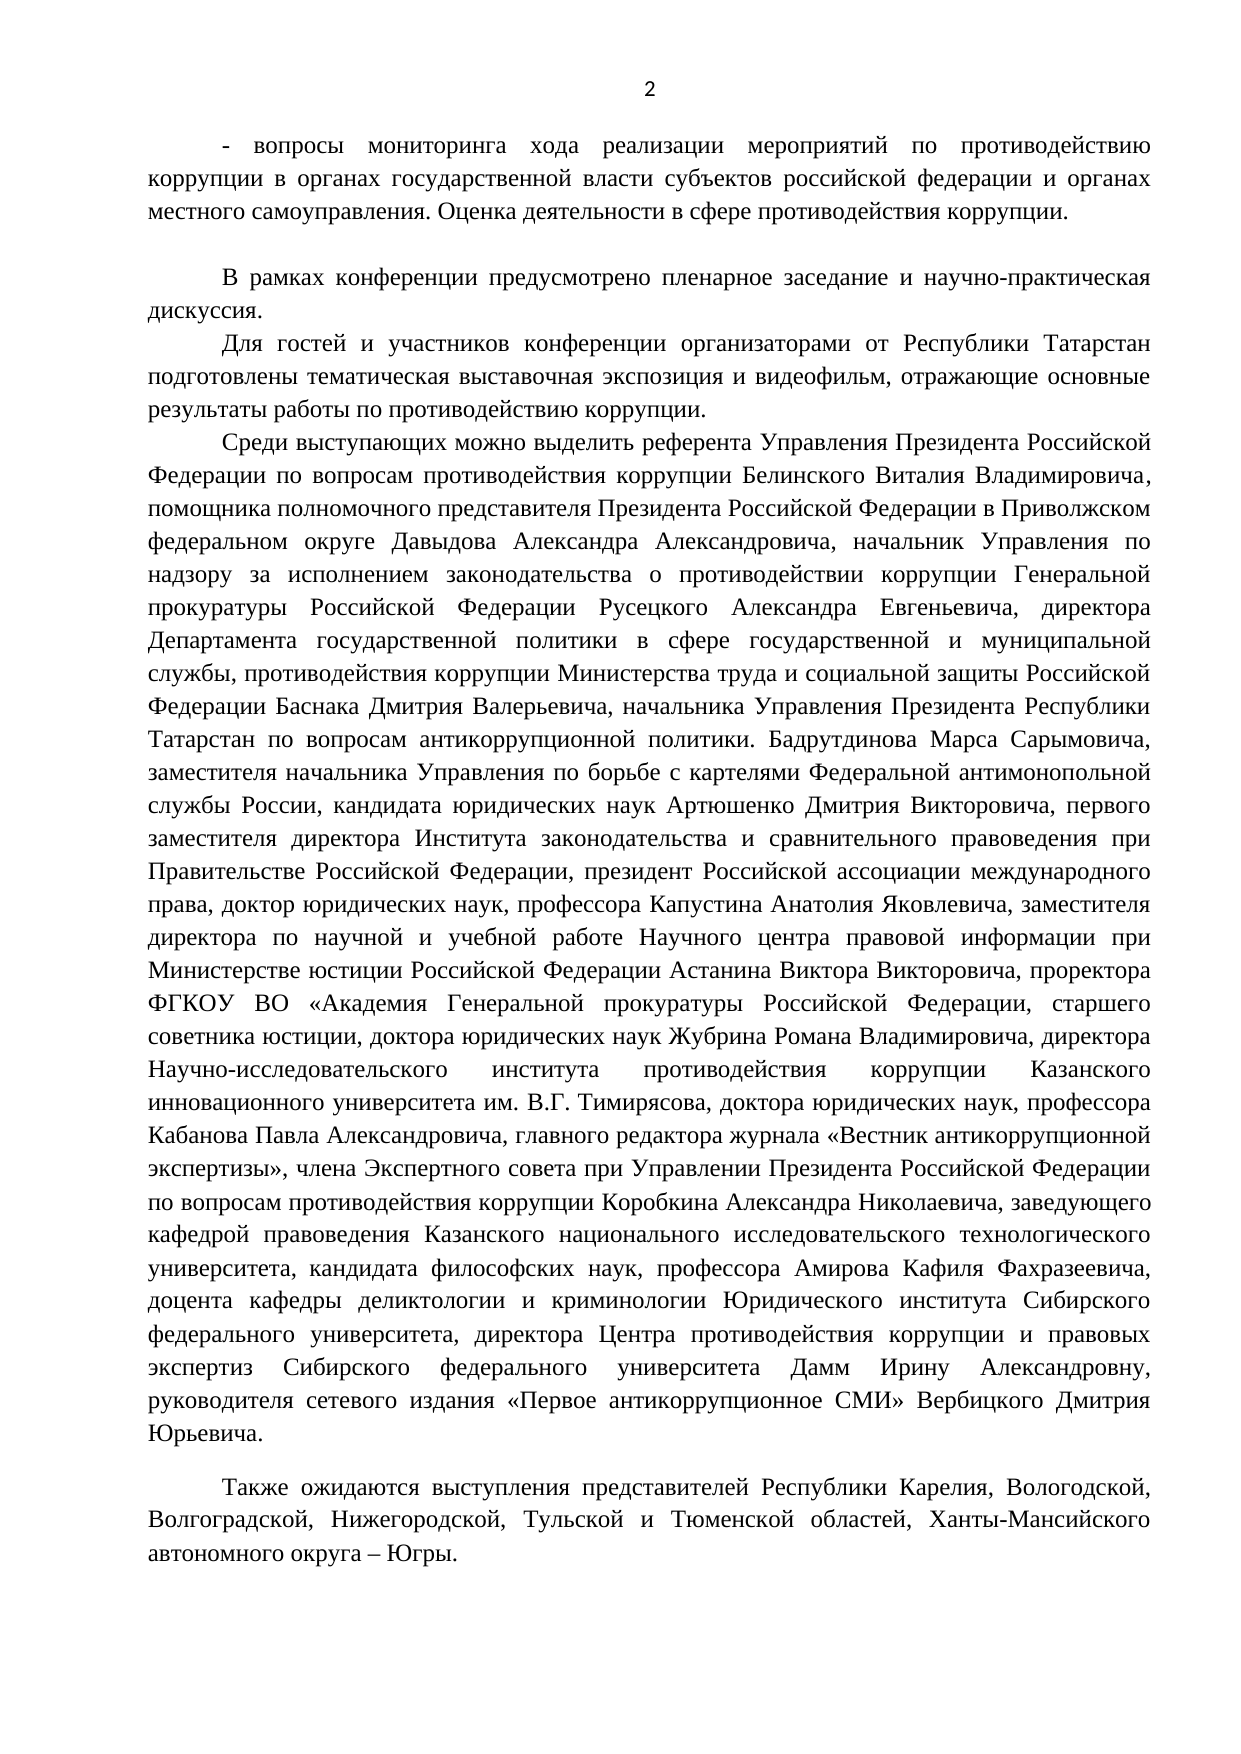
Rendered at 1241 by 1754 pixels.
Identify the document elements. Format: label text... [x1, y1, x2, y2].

text В рамках конференции предусмотрено пленарное заседание и научно-практическая дискуссия. [148, 262, 1152, 324]
text Среди выступающих можно выделить референта Управления Президента Российской Федерации по вопросам противодействия коррупции Белинского Виталия Владимировича, помощника полномочного представителя Президента Российской Федерации в Приволжском федеральном округе Давыдова Александра Александровича, начальник Управления по надзору за исполнением законодательства о противодействии коррупции Генеральной прокуратуры Российской Федерации Русецкого Александра Евгеньевича, директора Департамента государственной политики в сфере государственной и муниципальной службы, противодействия коррупции Министерства труда и социальной защиты Российской Федерации Баснака Дмитрия Валерьевича, начальника Управления Президента Республики Татарстан по вопросам антикоррупционной политики. Бадрутдинова Марса Сарымовича, заместителя начальника Управления по борьбе с картелями Федеральной антимонопольной службы России, кандидата юридических наук Артюшенко Дмитрия Викторовича, первого заместителя директора Института законодательства и сравнительного правоведения при Правительстве Российской Федерации, президент Российской ассоциации международного права, доктор юридических наук, профессора Капустина Анатолия Яковлевича, заместителя директора по научной и учебной работе Научного центра правовой информации при Министерстве юстиции Российской Федерации Астанина Виктора Викторовича, проректора ФГКОУ ВО «Академия Генеральной прокуратуры Российской Федерации, старшего советника юстиции, доктора юридических наук Жубрина Романа Владимировича, директора Научно-исследовательского института противодействия коррупции Казанского инновационного университета им. В.Г. Тимирясова, доктора юридических наук, профессора Кабанова Павла Александровича, главного редактора журнала «Вестник антикоррупционной экспертизы», члена Экспертного совета при Управлении Президента Российской Федерации по вопросам противодействия коррупции Коробкина Александра Николаевича, заведующего кафедрой правоведения Казанского национального исследовательского технологического университета, кандидата философских наук, профессора Амирова Кафиля Фахразеевича, доцента кафедры деликтологии и криминологии Юридического института Сибирского федерального университета, директора Центра противодействия коррупции и правовых экспертиз Сибирского федерального университета Дамм Ирину Александровну, руководителя сетевого издания «Первое антикоррупционное СМИ» Вербицкого Дмитрия Юрьевича. [148, 427, 1152, 1446]
text - вопросы мониторинга хода реализации мероприятий по противодействию коррупции в органах государственной власти субъектов российской федерации и органах местного самоуправления. Оценка деятельности в сфере противодействия коррупции. [148, 130, 1152, 225]
text Также ожидаются выступления представителей Республики Карелия, Вологодской, Волгоградской, Нижегородской, Тульской и Тюменской областей, Ханты-Мансийского автономного округа – Югры. [148, 1472, 1152, 1566]
text Для гостей и участников конференции организаторами от Республики Татарстан подготовлены тематическая выставочная экспозиция и видеофильм, отражающие основные результаты работы по противодействию коррупции. [148, 328, 1152, 423]
